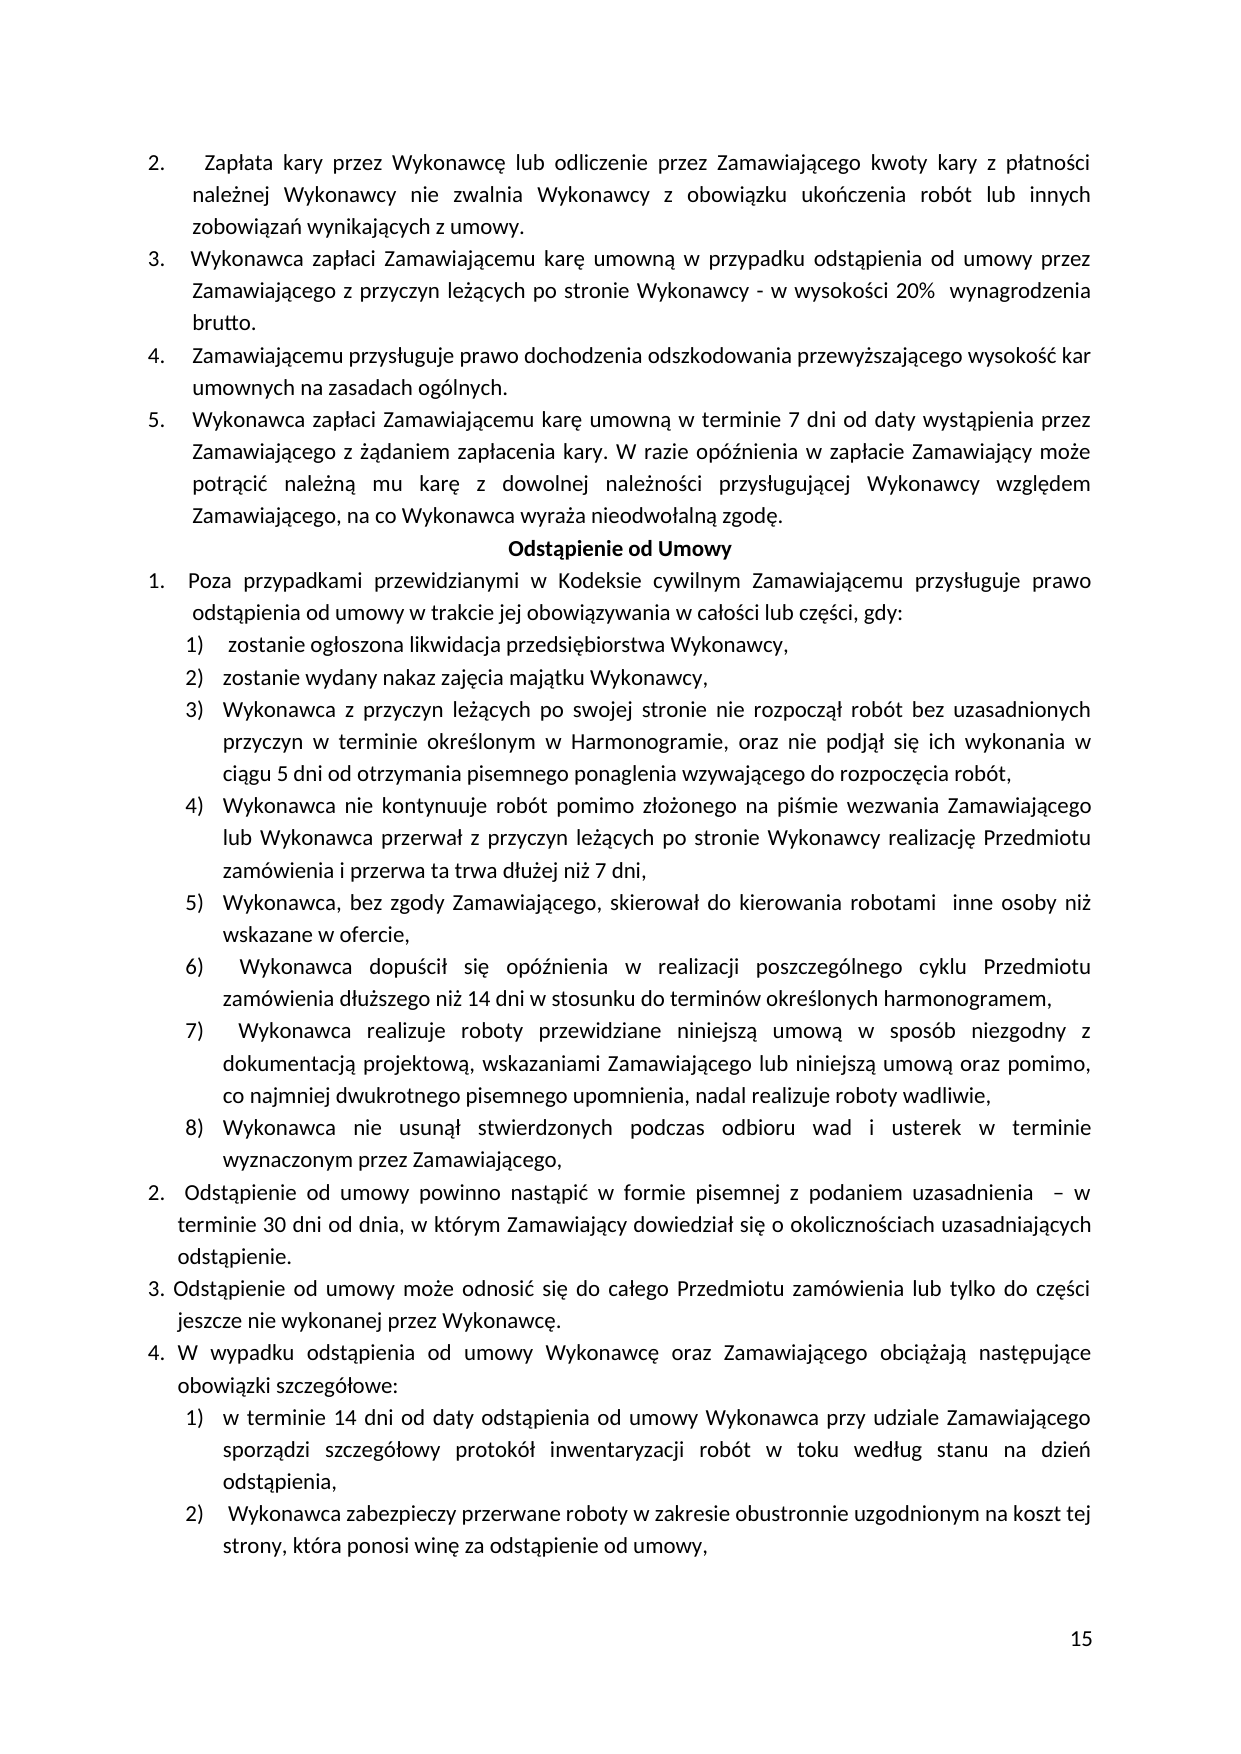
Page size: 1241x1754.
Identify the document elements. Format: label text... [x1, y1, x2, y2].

list Wykonawca nie kontynuuje robót pomimo złożonego na piśmie wezwania Zamawiającego lub Wykonawca przerwał z przyczyn leżących po stronie Wykonawcy realizację Przedmiotu zamówienia i przerwa ta trwa dłużej niż 7 dni, [185, 791, 1093, 884]
text 3. Odstąpienie od umowy może odnosić się do całego Przedmiotu zamówienia lub tylko do części jeszcze nie wykonanej przez Wykonawcę. [148, 1274, 1093, 1334]
list zostanie ogłoszona likwidacja przedsiębiorstwa Wykonawcy, [185, 630, 1093, 658]
text 3. Wykonawca zapłaci Zamawiającemu karę umowną w przypadku odstąpienia od umowy przez Zamawiającego z przyczyn leżących po stronie Wykonawcy - w wysokości 20% wynagrodzenia brutto. [148, 244, 1093, 337]
text 4. Zamawiającemu przysługuje prawo dochodzenia odszkodowania przewyższającego wysokość kar umownych na zasadach ogólnych. [148, 341, 1093, 401]
list w terminie 14 dni od daty odstąpienia od umowy Wykonawca przy udziale Zamawiającego sporządzi szczegółowy protokół inwentaryzacji robót w toku według stanu na dzień odstąpienia, [185, 1403, 1093, 1495]
list Wykonawca dopuścił się opóźnienia w realizacji poszczególnego cyklu Przedmiotu zamówienia dłuższego niż 14 dni w stosunku do terminów określonych harmonogramem, [185, 952, 1093, 1012]
text 1. Poza przypadkami przewidzianymi w Kodeksie cywilnym Zamawiającemu przysługuje prawo odstąpienia od umowy w trakcie jej obowiązywania w całości lub części, gdy: [148, 566, 1093, 626]
text 5. Wykonawca zapłaci Zamawiającemu karę umowną w terminie 7 dni od daty wystąpienia przez Zamawiającego z żądaniem zapłacenia kary. W razie opóźnienia w zapłacie Zamawiający może potrącić należną mu karę z dowolnej należności przysługującej Wykonawcy względem Zamawiającego, na co Wykonawca wyraża nieodwołalną zgodę. [148, 405, 1093, 530]
list Wykonawca nie usunął stwierdzonych podczas odbioru wad i usterek w terminie wyznaczonym przez Zamawiającego, [185, 1113, 1093, 1173]
text 2. Zapłata kary przez Wykonawcę lub odliczenie przez Zamawiającego kwoty kary z płatności należnej Wykonawcy nie zwalnia Wykonawcy z obowiązku ukończenia robót lub innych zobowiązań wynikających z umowy. [148, 148, 1093, 240]
text 2. Odstąpienie od umowy powinno nastąpić w formie pisemnej z podaniem uzasadnienia – w terminie 30 dni od dnia, w którym Zamawiający dowiedział się o okolicznościach uzasadniających odstąpienie. [148, 1178, 1093, 1270]
list Wykonawca realizuje roboty przewidziane niniejszą umową w sposób niezgodny z dokumentacją projektową, wskazaniami Zamawiającego lub niniejszą umową oraz pomimo, co najmniej dwukrotnego pisemnego upomnienia, nadal realizuje roboty wadliwie, [185, 1017, 1093, 1109]
list Wykonawca z przyczyn leżących po swojej stronie nie rozpoczął robót bez uzasadnionych przyczyn w terminie określonym w Harmonogramie, oraz nie podjął się ich wykonania w ciągu 5 dni od otrzymania pisemnego ponaglenia wzywającego do rozpoczęcia robót, [185, 695, 1093, 787]
text 4. W wypadku odstąpienia od umowy Wykonawcę oraz Zamawiającego obciążają następujące obowiązki szczegółowe: [148, 1338, 1093, 1399]
list Wykonawca, bez zgody Zamawiającego, skierował do kierowania robotami inne osoby niż wskazane w ofercie, [185, 888, 1093, 948]
list Wykonawca zabezpieczy przerwane roboty w zakresie obustronnie uzgodnionym na koszt tej strony, która ponosi winę za odstąpienie od umowy, [185, 1499, 1093, 1560]
text Odstąpienie od Umowy [148, 534, 1093, 562]
list zostanie wydany nakaz zajęcia majątku Wykonawcy, [185, 663, 1093, 691]
